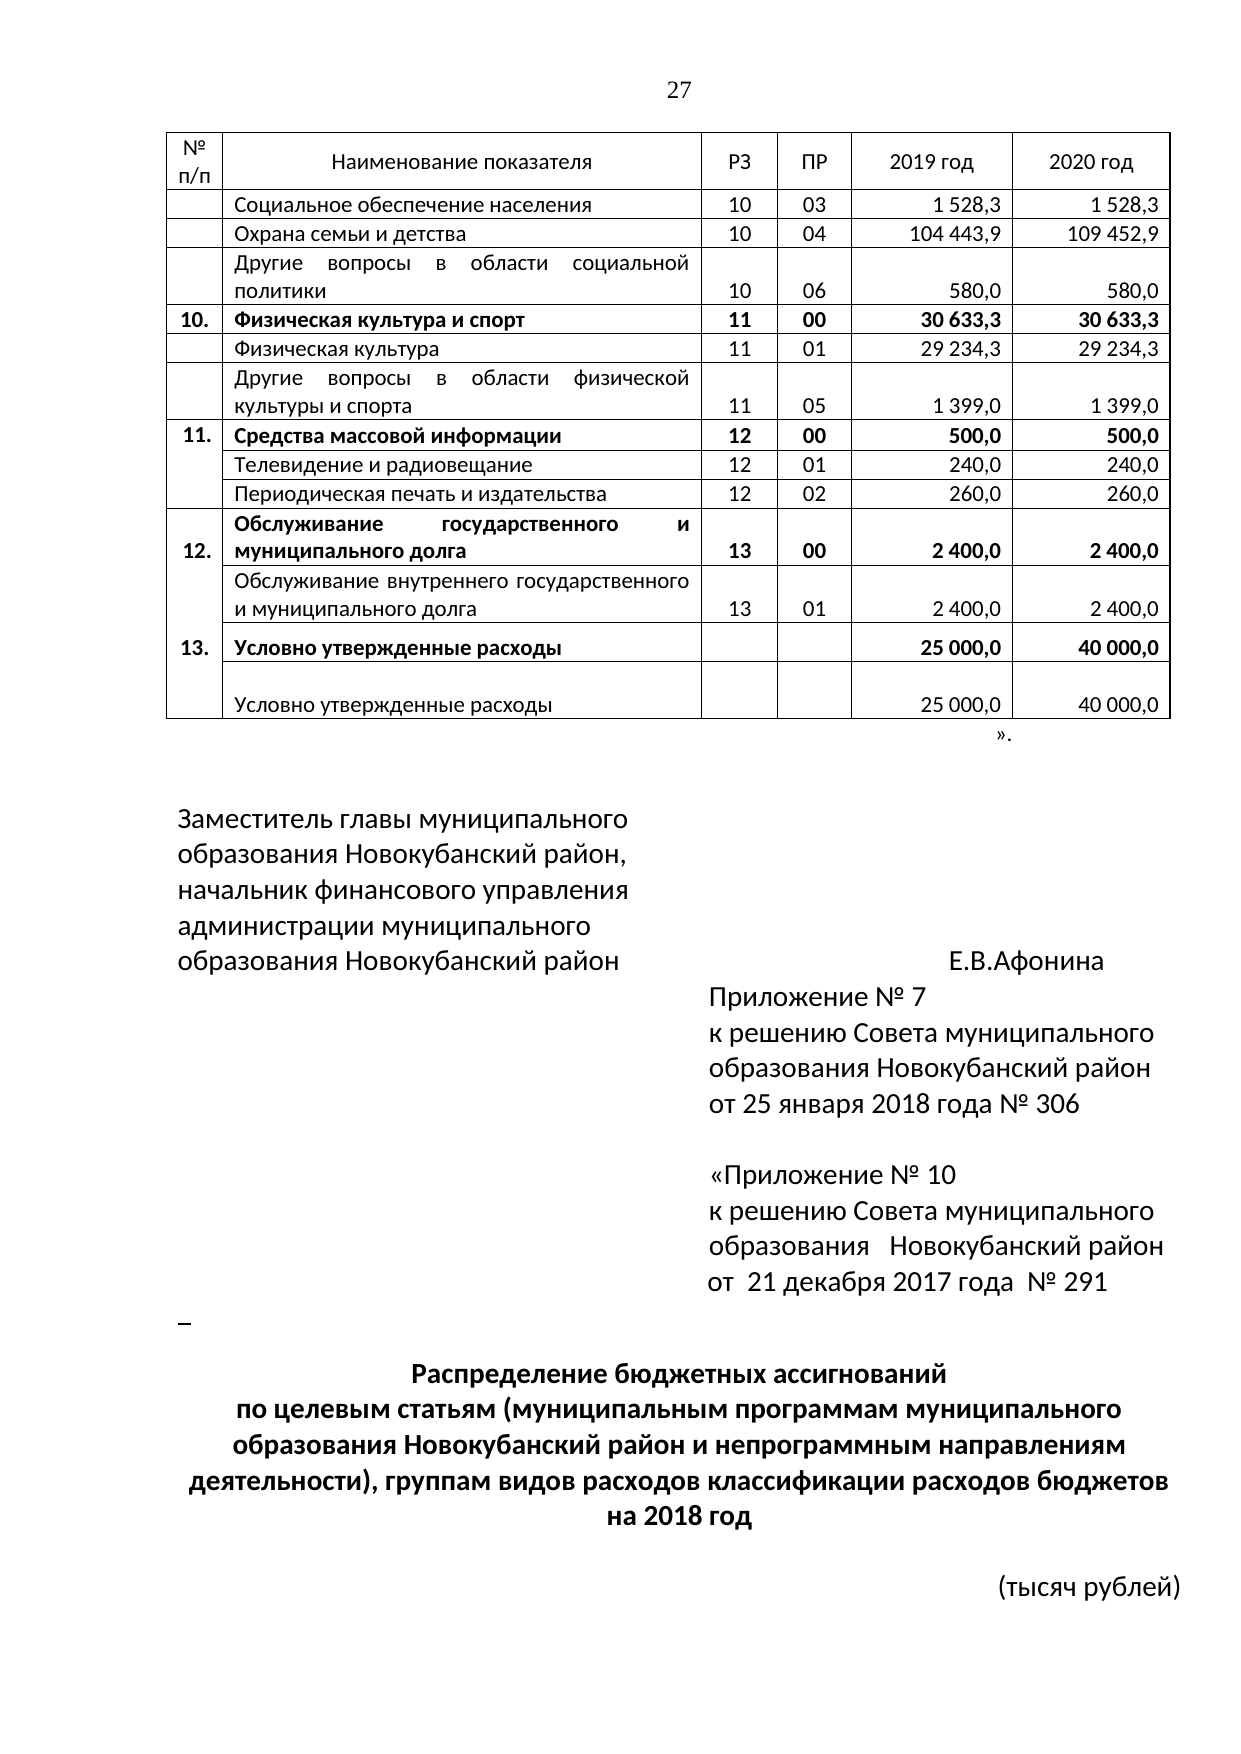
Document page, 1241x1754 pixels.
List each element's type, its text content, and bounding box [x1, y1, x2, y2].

text от 21 декабря 2017 года № 291 [679, 1263, 1181, 1299]
table_cell Физическая культура и спорт [223, 305, 701, 333]
table_cell Телевидение и радиовещание [223, 451, 701, 478]
table_cell 12 [702, 451, 777, 478]
table_cell 1 528,3 [852, 190, 1012, 218]
table_cell [778, 623, 851, 661]
table_cell 13. [167, 622, 222, 661]
table_cell 11 [702, 334, 777, 362]
table_cell [167, 190, 222, 218]
table_header 2019 год [852, 133, 1012, 189]
table_cell 2 400,0 [852, 566, 1012, 622]
table_cell 01 [778, 451, 851, 478]
text к решению Совета муниципального [694, 1192, 1181, 1227]
table_cell 240,0 [1013, 451, 1169, 478]
table_cell 1 399,0 [1013, 363, 1169, 419]
text образования Новокубанский район [709, 1049, 1181, 1085]
table_cell Физическая культура [223, 334, 701, 362]
table_cell Социальное обеспечение населения [223, 190, 701, 218]
text администрации муниципального [177, 907, 1181, 942]
table_cell 260,0 [852, 480, 1012, 508]
table_cell 12. [167, 509, 222, 622]
table_cell 500,0 [1013, 420, 1169, 449]
table_cell 260,0 [1013, 480, 1169, 508]
table_cell [702, 662, 777, 718]
table_cell Средства массовой информации [223, 420, 701, 449]
table_cell 13 [702, 509, 777, 565]
table_cell 29 234,3 [1013, 334, 1169, 362]
table_cell 06 [778, 248, 851, 304]
text «Приложение № 10 [694, 1156, 1181, 1192]
table_cell 1 399,0 [852, 363, 1012, 419]
text Распределение бюджетных ассигнований [177, 1355, 1181, 1390]
text Приложение № 7 [709, 978, 1181, 1014]
table_cell 10 [702, 248, 777, 304]
table_header РЗ [702, 133, 777, 189]
text начальник финансового управления [177, 871, 1181, 907]
table_cell 580,0 [1013, 248, 1169, 304]
text ». [207, 719, 1211, 747]
text образования Новокубанский район Е.В.Афонина [177, 942, 1181, 978]
text образования Новокубанский район, [177, 836, 1181, 871]
table_cell 00 [778, 305, 851, 333]
table_cell 40 000,0 [1013, 623, 1169, 661]
table_cell 29 234,3 [852, 334, 1012, 362]
table_cell 2 400,0 [1013, 509, 1169, 565]
table_cell 11 [702, 363, 777, 419]
table_cell 40 000,0 [1013, 662, 1169, 718]
table_cell 104 443,9 [852, 219, 1012, 247]
table_cell [167, 219, 222, 247]
table_cell Обслуживание внутреннего государственного и муниципального долга [223, 566, 701, 622]
table_cell 30 633,3 [1013, 305, 1169, 333]
table_cell 25 000,0 [852, 662, 1012, 718]
table_cell 13 [702, 566, 777, 622]
table_cell 12 [702, 420, 777, 449]
table_cell Условно утвержденные расходы [223, 623, 701, 661]
table_cell 10 [702, 190, 777, 218]
table_cell 10. [167, 305, 222, 333]
table_cell 00 [778, 509, 851, 565]
table_cell 2 400,0 [1013, 566, 1169, 622]
table_cell 01 [778, 334, 851, 362]
text по целевым статьям (муниципальным программам муниципального образования Новокубанский район и непрограммным направлениям деятельности), группам видов расходов классификации расходов бюджетов на 2018 год [177, 1390, 1181, 1533]
table_cell 109 452,9 [1013, 219, 1169, 247]
table_cell 01 [778, 566, 851, 622]
table_cell [167, 363, 222, 419]
table_cell 1 528,3 [1013, 190, 1169, 218]
text (тысяч рублей) [177, 1568, 1181, 1604]
table_cell [167, 248, 222, 304]
text к решению Совета муниципального [709, 1014, 1181, 1049]
table_cell Охрана семьи и детства [223, 219, 701, 247]
table_cell 00 [778, 420, 851, 449]
text образования Новокубанский район [694, 1227, 1181, 1263]
text от 25 января 2018 года № 306 [177, 1085, 1181, 1121]
table_cell 30 633,3 [852, 305, 1012, 333]
table_cell Условно утвержденные расходы [223, 662, 701, 718]
table_cell 03 [778, 190, 851, 218]
table_cell 04 [778, 219, 851, 247]
table_cell Обслуживание государственного и муниципального долга [223, 509, 701, 565]
table_cell 12 [702, 480, 777, 508]
table_header 2020 год [1013, 133, 1169, 189]
table_cell Другие вопросы в области социальной политики [223, 248, 701, 304]
table_cell 500,0 [852, 420, 1012, 449]
table_cell 11 [702, 305, 777, 333]
table_cell [167, 661, 222, 718]
table_cell 10 [702, 219, 777, 247]
table_cell Другие вопросы в области физической культуры и спорта [223, 363, 701, 419]
table_cell 240,0 [852, 451, 1012, 478]
table_cell Периодическая печать и издательства [223, 480, 701, 508]
table_cell 02 [778, 480, 851, 508]
table_cell 11. [167, 420, 222, 508]
table_cell [778, 662, 851, 718]
table_cell 580,0 [852, 248, 1012, 304]
table_cell 2 400,0 [852, 509, 1012, 565]
text Заместитель главы муниципального [177, 800, 1181, 836]
table_cell [702, 623, 777, 661]
table_cell 25 000,0 [852, 623, 1012, 661]
table_cell [167, 334, 222, 362]
table_header № п/п [167, 133, 222, 189]
table_cell 05 [778, 363, 851, 419]
table_header Наименование показателя [223, 133, 701, 189]
table_header ПР [778, 133, 851, 189]
